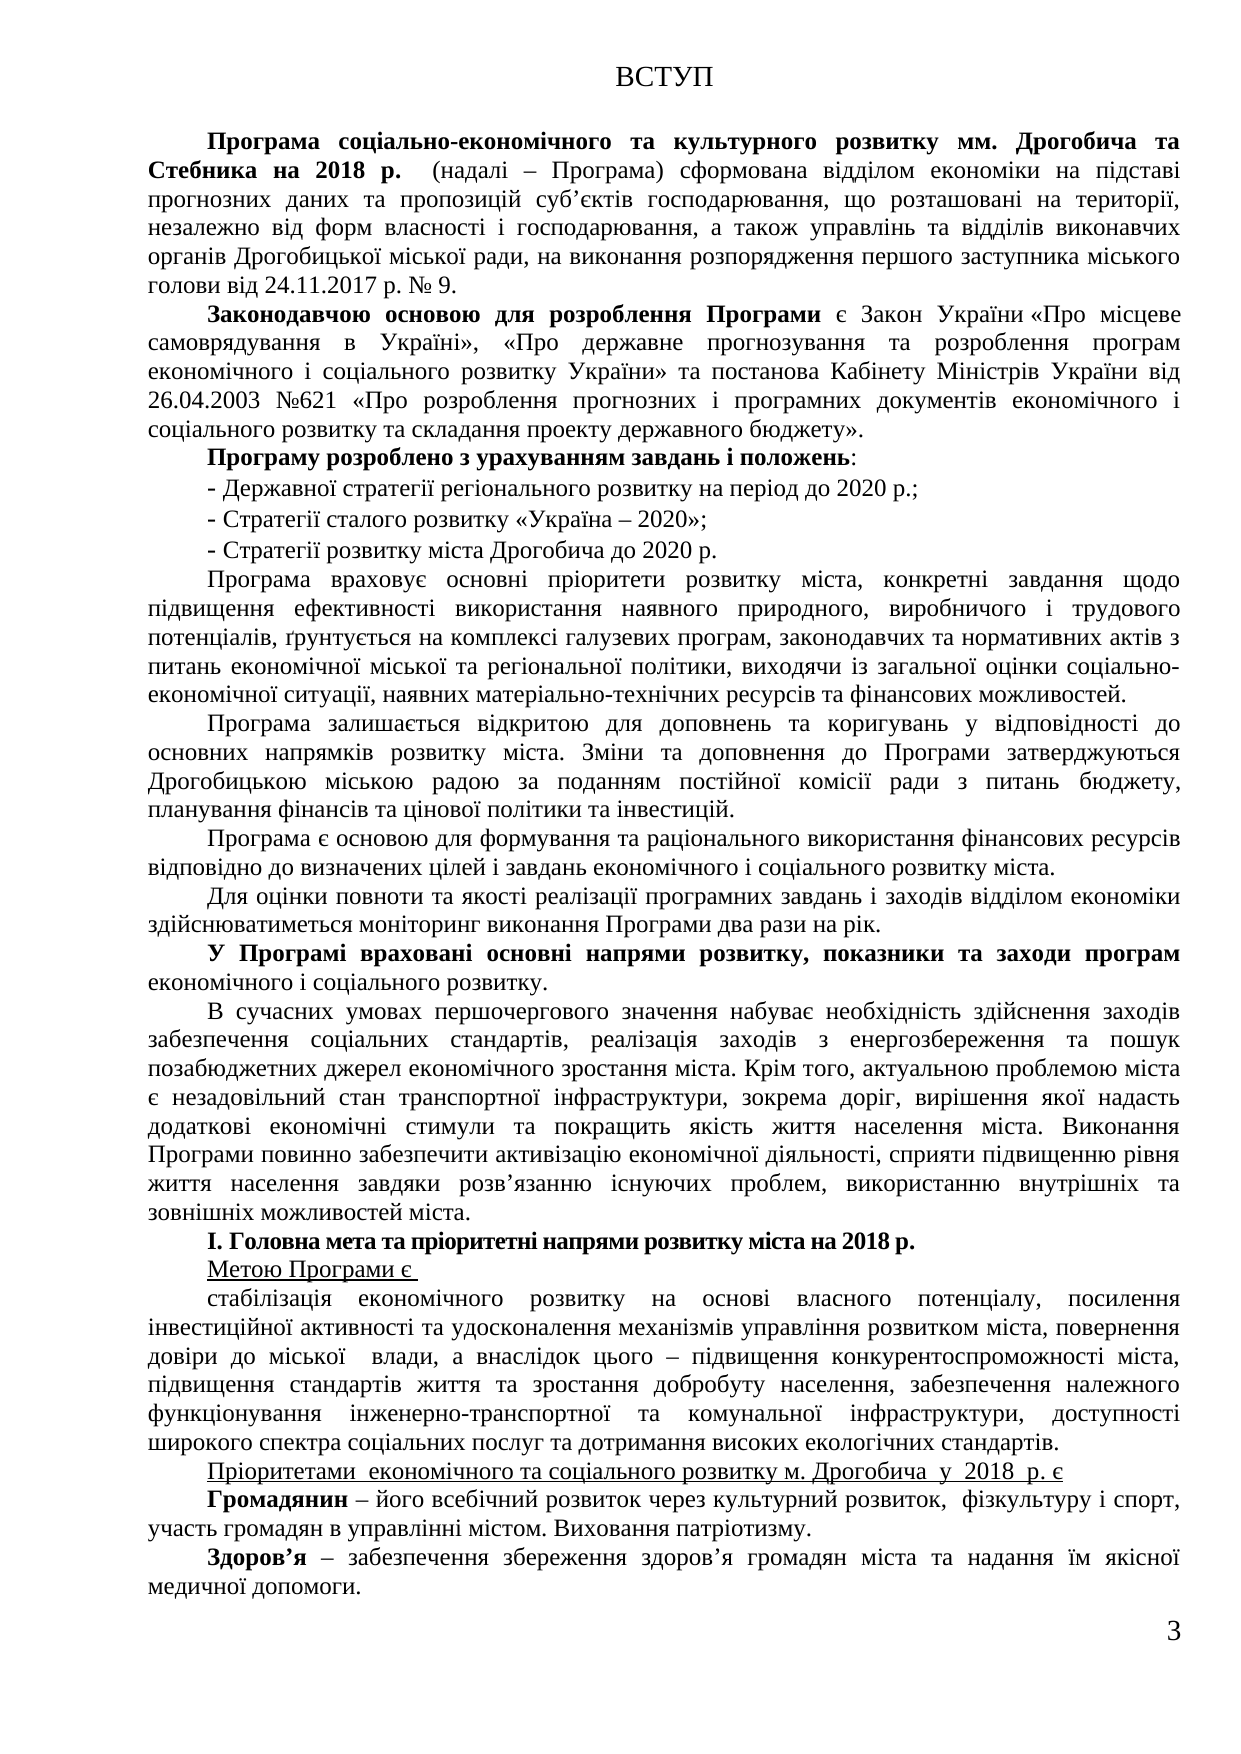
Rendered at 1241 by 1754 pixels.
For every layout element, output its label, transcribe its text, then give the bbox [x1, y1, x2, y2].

text Програма є основою для формування та раціонального використання фінансових ресурсів відповідно до визначених цілей і завдань економічного і соціального розвитку міста. [148, 823, 1181, 881]
text ВСТУП [148, 59, 1181, 93]
text В сучасних умовах першочергового значення набуває необхідність здійснення заходів забезпечення соціальних стандартів, реалізація заходів з енергозбереження та пошук позабюджетних джерел економічного зростання міста. Крім того, актуальною проблемою міста є незадовільний стан транспортної інфраструктури, зокрема доріг, вирішення якої надасть додаткові економічні стимули та покращить якість життя населення міста. Виконання Програми повинно забезпечити активізацію економічної діяльності, сприяти підвищенню рівня життя населення завдяки розв’язанню існуючих проблем, використанню внутрішніх та зовнішніх можливостей міста. [148, 996, 1181, 1226]
text Здоров’я – забезпечення збереження здоров’я громадян міста та надання їм якісної медичної допомоги. [148, 1542, 1181, 1599]
text І. Головна мета та пріоритетні напрями розвитку міста на 2018 р. [148, 1226, 1181, 1254]
text стабілізація економічного розвитку на основі власного потенціалу, посилення інвестиційної активності та удосконалення механізмів управління розвитком міста, повернення довіри до міської влади, а внаслідок цього – підвищення конкурентоспроможності міста, підвищення стандартів життя та зростання добробуту населення, забезпечення належного функціонування інженерно-транспортної та комунальної інфраструктури, доступності широкого спектра соціальних послуг та дотримання високих екологічних стандартів. [148, 1283, 1181, 1456]
text Пріоритетами економічного та соціального розвитку м. Дрогобича у 2018 р. є [148, 1456, 1181, 1484]
text Програму розроблено з урахуванням завдань і положень: [148, 442, 1181, 471]
text Програма враховує основні пріоритети розвитку міста, конкретні завдання щодо підвищення ефективності використання наявного природного, виробничого і трудового потенціалів, ґрунтується на комплексі галузевих програм, законодавчих та нормативних актів з питань економічної міської та регіональної політики, виходячи із загальної оцінки соціально-економічної ситуації, наявних матеріально-технічних ресурсів та фінансових можливостей. [148, 564, 1181, 708]
list Стратегії розвитку міста Дрогобича до 2020 р. [148, 533, 1181, 564]
text Програма соціально-економічного та культурного розвитку мм. Дрогобича та Стебника на 2018 р. (надалі – Програма) сформована відділом економіки на підставі прогнозних даних та пропозицій суб’єктів господарювання, що розташовані на території, незалежно від форм власності і господарювання, а також управлінь та відділів виконавчих органів Дрогобицької міської ради, на виконання розпорядження першого заступника міського голови від 24.11.2017 р. № 9. [148, 126, 1181, 299]
text Громадянин – його всебічний розвиток через культурний розвиток, фізкультуру і спорт, участь громадян в управлінні містом. Виховання патріотизму. [148, 1484, 1181, 1542]
text У Програмі враховані основні напрями розвитку, показники та заходи програм економічного і соціального розвитку. [148, 938, 1181, 996]
list Стратегії сталого розвитку «Україна – 2020»; [148, 502, 1181, 533]
text Законодавчою основою для розроблення Програми є Закон України «Про місцеве самоврядування в Україні», «Про державне прогнозування та розроблення програм економічного і соціального розвитку України» та постанова Кабінету Міністрів України від 26.04.2003 №621 «Про розроблення прогнозних і програмних документів економічного і соціального розвитку та складання проекту державного бюджету». [148, 299, 1181, 442]
text Програма залишається відкритою для доповнень та коригувань у відповідності до основних напрямків розвитку міста. Зміни та доповнення до Програми затверджуються Дрогобицькою міською радою за поданням постійної комісії ради з питань бюджету, планування фінансів та цінової політики та інвестицій. [148, 708, 1181, 823]
text Метою Програми є [148, 1254, 1181, 1283]
list Державної стратегії регіонального розвитку на період до 2020 р.; [148, 471, 1181, 502]
text Для оцінки повноти та якості реалізації програмних завдань і заходів відділом економіки здійснюватиметься моніторинг виконання Програми два рази на рік. [148, 881, 1181, 938]
